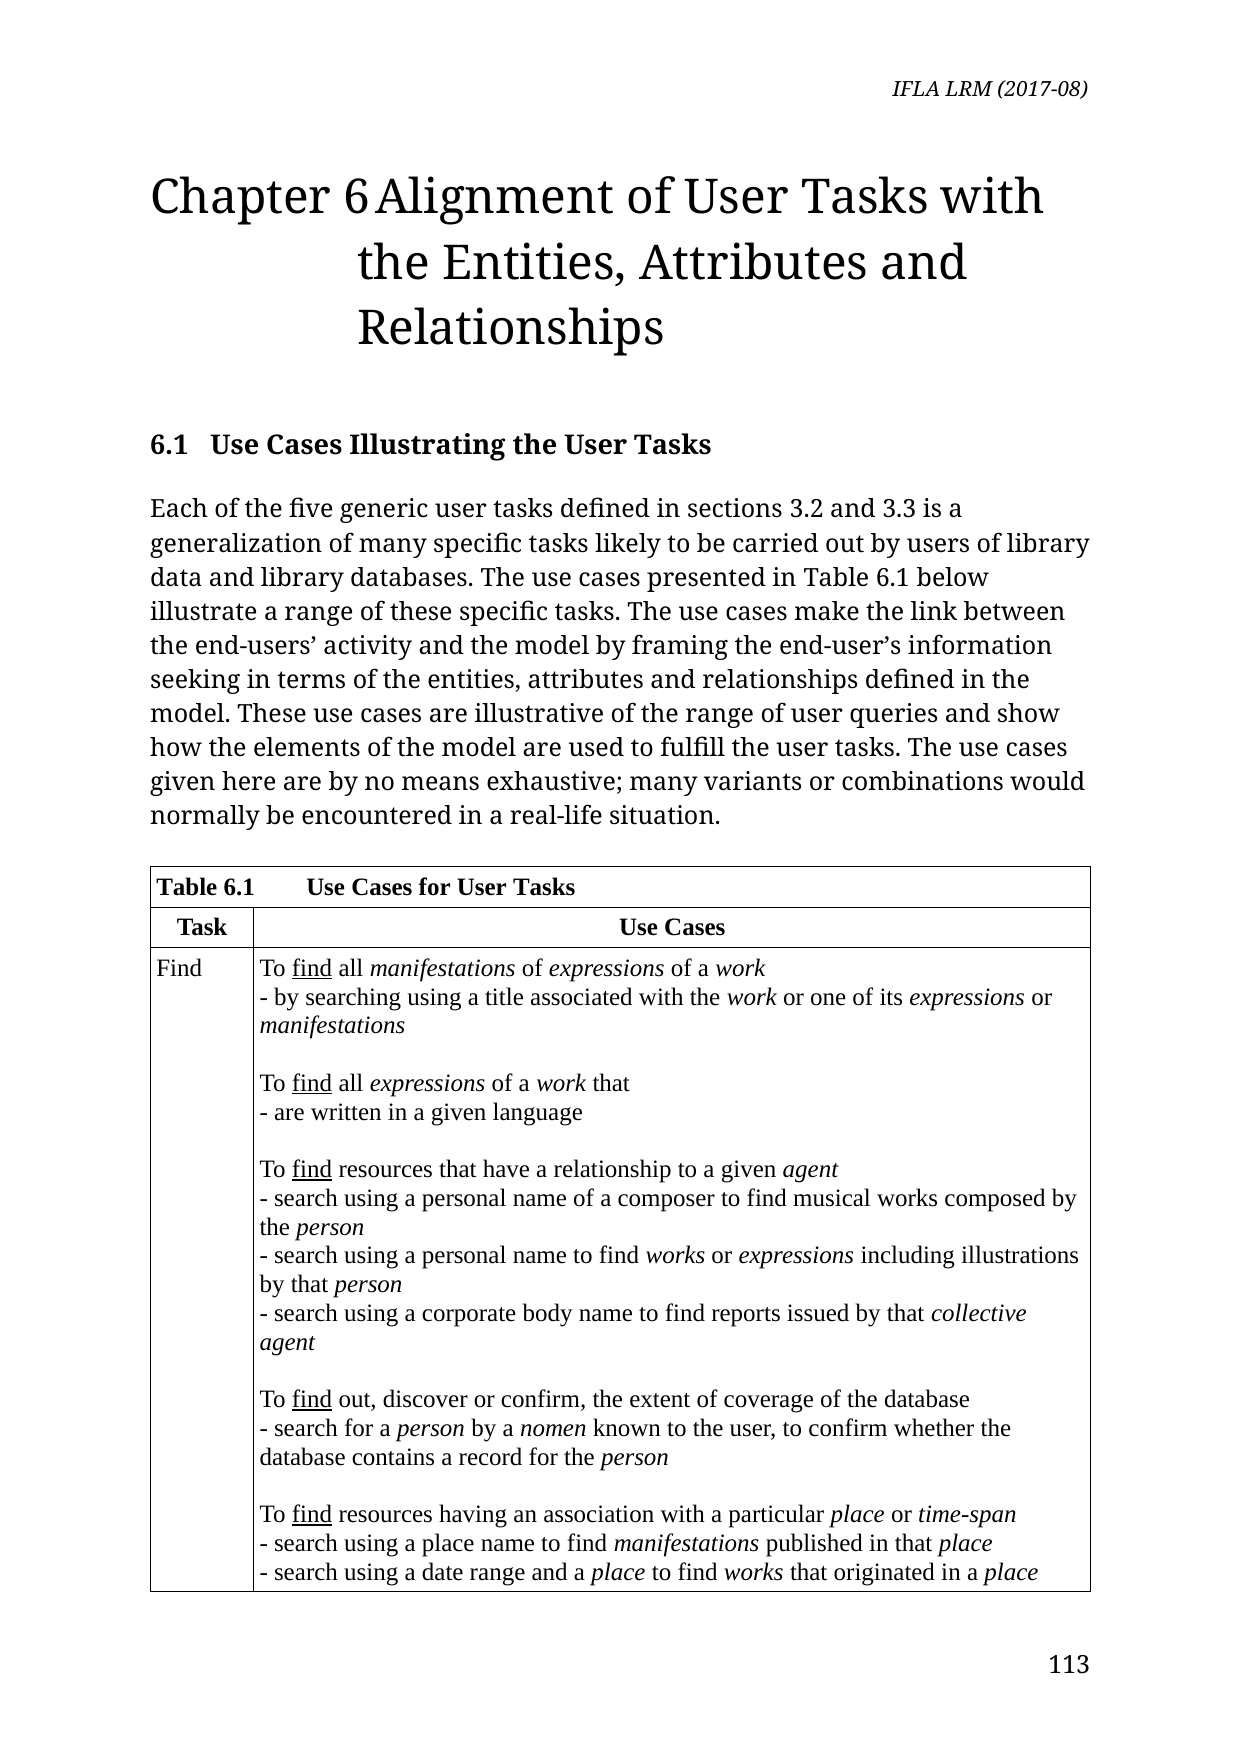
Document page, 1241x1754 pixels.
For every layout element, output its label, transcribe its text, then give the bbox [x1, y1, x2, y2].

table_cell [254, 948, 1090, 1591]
subtitle Use Cases Illustrating the User Tasks [150, 425, 1090, 462]
text Each of the five generic user tasks defined in sections 3.2 and 3.3 is a generalization of many specific tasks likely to be carried out by users of library data and library databases. The use cases presented in Table 6.1 below illustrate a range of these specific tasks. The use cases make the link between the end-users’ activity and the model by framing the end-user’s information seeking in terms of the entities, attributes and relationships defined in the model. These use cases are illustrative of the range of user queries and show how the elements of the model are used to fulfill the user tasks. The use cases given here are by no means exhaustive; many variants or combinations would normally be encountered in a real-life situation. [150, 491, 1090, 832]
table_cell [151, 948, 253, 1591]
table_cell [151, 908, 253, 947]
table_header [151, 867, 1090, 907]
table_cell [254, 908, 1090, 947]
subtitle Alignment of User Tasks with the Entities, Attributes and Relationships [150, 162, 1090, 358]
